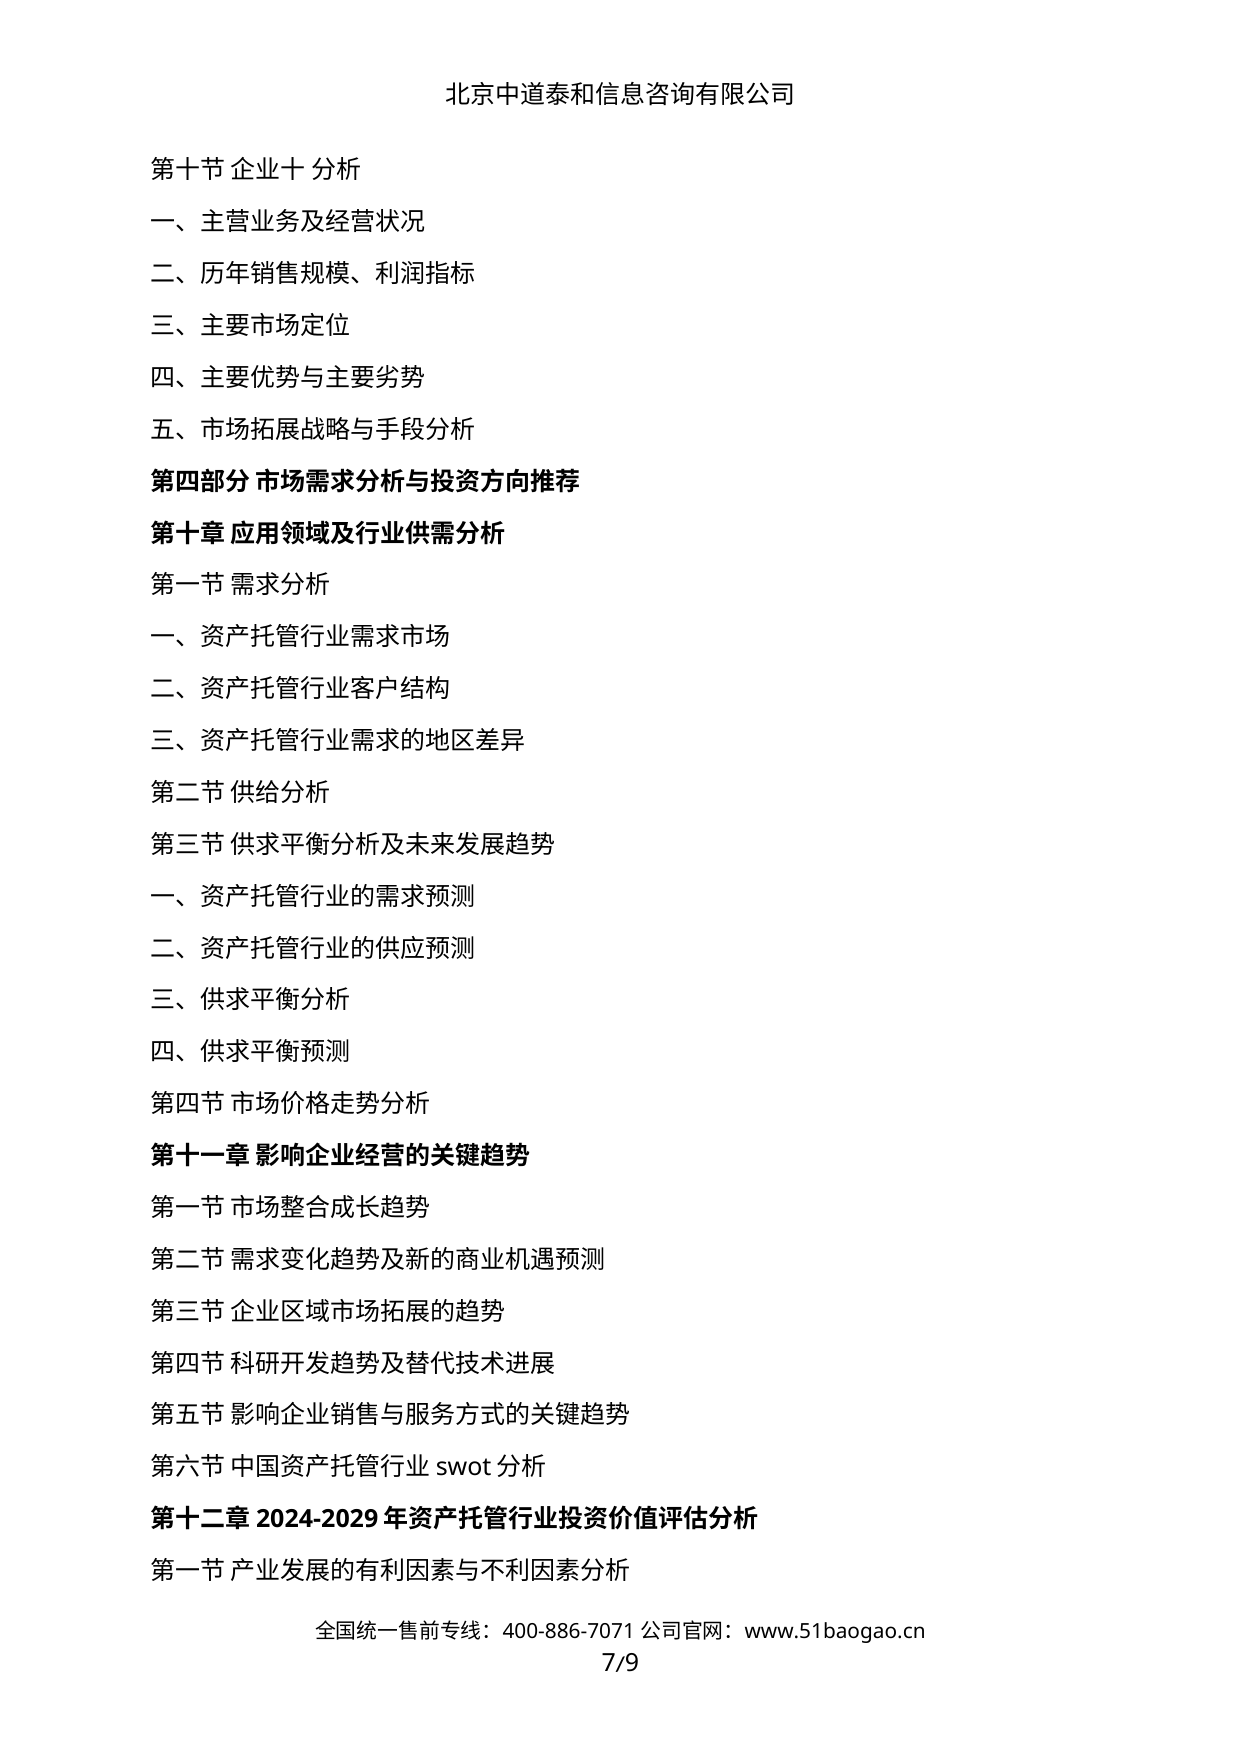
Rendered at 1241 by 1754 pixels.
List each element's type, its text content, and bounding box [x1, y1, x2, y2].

text 三、主要市场定位 [150, 306, 1090, 342]
text 二、历年销售规模、利润指标 [150, 254, 1090, 290]
text 第二节 需求变化趋势及新的商业机遇预测 [150, 1239, 1090, 1276]
text 第四节 科研开发趋势及替代技术进展 [150, 1343, 1090, 1379]
text 第四部分 市场需求分析与投资方向推荐 [150, 461, 1090, 497]
text 第三节 企业区域市场拓展的趋势 [150, 1291, 1090, 1327]
text 第一节 市场整合成长趋势 [150, 1187, 1090, 1224]
text 第五节 影响企业销售与服务方式的关键趋势 [150, 1395, 1090, 1431]
text 一、主营业务及经营状况 [150, 202, 1090, 238]
text 第十章 应用领域及行业供需分析 [150, 513, 1090, 549]
text 四、供求平衡预测 [150, 1032, 1090, 1068]
text 第四节 市场价格走势分析 [150, 1084, 1090, 1120]
text 一、资产托管行业需求市场 [150, 617, 1090, 653]
text 四、主要优势与主要劣势 [150, 357, 1090, 394]
text 第十一章 影响企业经营的关键趋势 [150, 1136, 1090, 1172]
text 第三节 供求平衡分析及未来发展趋势 [150, 824, 1090, 861]
text 五、市场拓展战略与手段分析 [150, 409, 1090, 446]
text 二、资产托管行业客户结构 [150, 669, 1090, 705]
text 第二节 供给分析 [150, 772, 1090, 809]
text 三、供求平衡分析 [150, 980, 1090, 1016]
text 第十二章 2024-2029年资产托管行业投资价值评估分析 [150, 1499, 1090, 1535]
text 第六节 中国资产托管行业swot分析 [150, 1447, 1090, 1483]
text 二、资产托管行业的供应预测 [150, 928, 1090, 964]
text 第一节 产业发展的有利因素与不利因素分析 [150, 1551, 1090, 1587]
text 第十节 企业十 分析 [150, 150, 1090, 186]
text 第一节 需求分析 [150, 565, 1090, 601]
text 一、资产托管行业的需求预测 [150, 876, 1090, 912]
text 三、资产托管行业需求的地区差异 [150, 721, 1090, 757]
